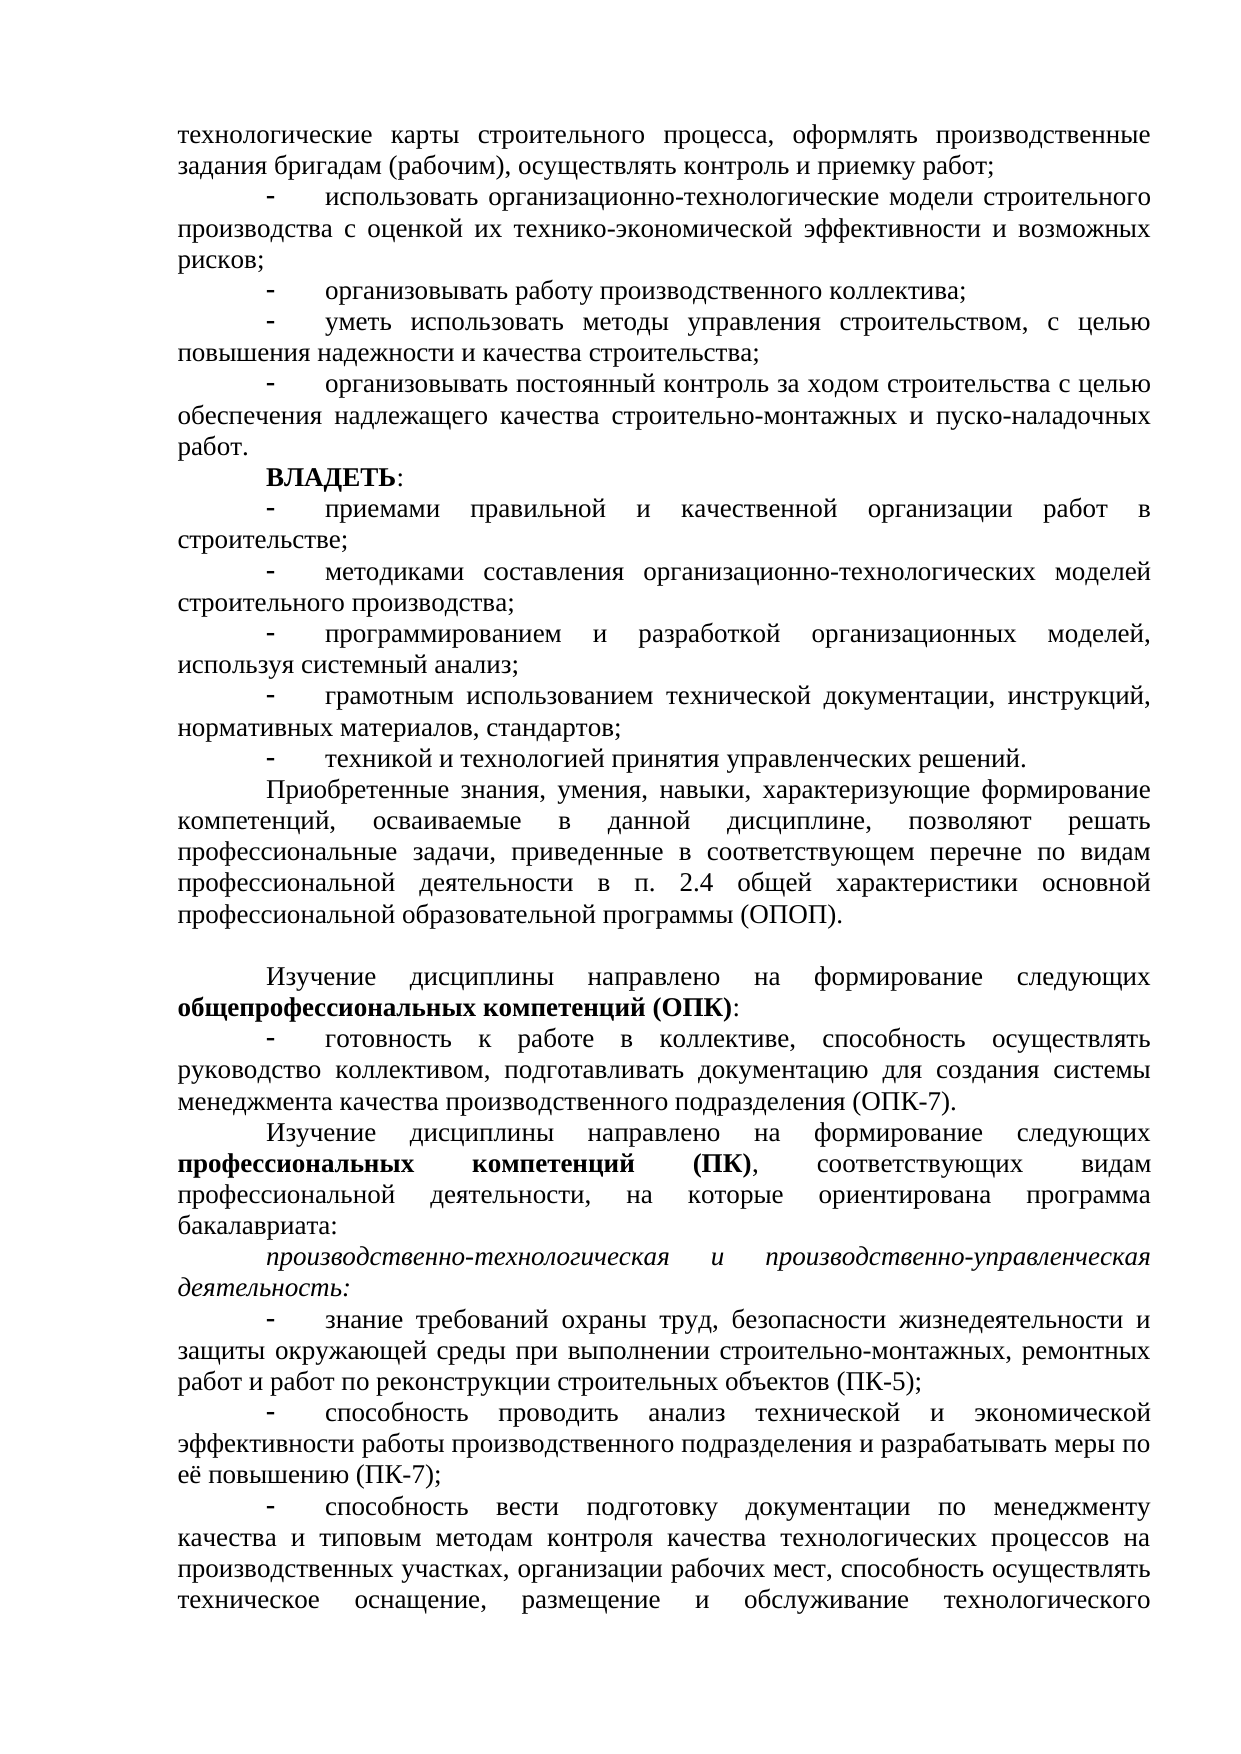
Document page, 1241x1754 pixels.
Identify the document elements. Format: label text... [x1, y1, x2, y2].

list знание требований охраны труд, безопасности жизнедеятельности и защиты окружающей среды при выполнении строительно-монтажных, ремонтных работ и работ по реконструкции строительных объектов (ПК-5); [177, 1303, 1152, 1396]
text производственно-технологическая и производственно-управленческая деятельность: [177, 1240, 1152, 1303]
list готовность к работе в коллективе, способность осуществлять руководство коллективом, подготавливать документацию для создания системы менеджмента качества производственного подразделения (ОПК-7). [177, 1022, 1152, 1116]
list организовывать работу производственного коллектива; [177, 274, 1152, 305]
list методиками составления организационно-технологических моделей строительного производства; [177, 555, 1152, 617]
list уметь использовать методы управления строительством, с целью повышения надежности и качества строительства; [177, 305, 1152, 368]
list организовывать постоянный контроль за ходом строительства с целью обеспечения надлежащего качества строительно-монтажных и пуско-наладочных работ. [177, 368, 1152, 461]
text Изучение дисциплины направлено на формирование следующих профессиональных компетенций (ПК), соответствующих видам профессиональной деятельности, на которые ориентирована программа бакалавриата: [177, 1116, 1152, 1240]
list техникой и технологией принятия управленческих решений. [177, 742, 1152, 773]
text ВЛАДЕТЬ: [177, 461, 1152, 492]
text Приобретенные знания, умения, навыки, характеризующие формирование компетенций, осваиваемые в данной дисциплине, позволяют решать профессиональные задачи, приведенные в соответствующем перечне по видам профессиональной деятельности в п. 2.4 общей характеристики основной профессиональной образовательной программы (ОПОП). [177, 773, 1152, 929]
list грамотным использованием технической документации, инструкций, нормативных материалов, стандартов; [177, 679, 1152, 742]
text Изучение дисциплины направлено на формирование следующих общепрофессиональных компетенций (ОПК): [177, 960, 1152, 1022]
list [177, 118, 1152, 180]
list использовать организационно-технологические модели строительного производства с оценкой их технико-экономической эффективности и возможных рисков; [177, 180, 1152, 274]
list приемами правильной и качественной организации работ в строительстве; [177, 492, 1152, 555]
list программированием и разработкой организационных моделей, используя системный анализ; [177, 617, 1152, 679]
list способность проводить анализ технической и экономической эффективности работы производственного подразделения и разрабатывать меры по её повышению (ПК-7); [177, 1396, 1152, 1490]
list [177, 1490, 1152, 1614]
